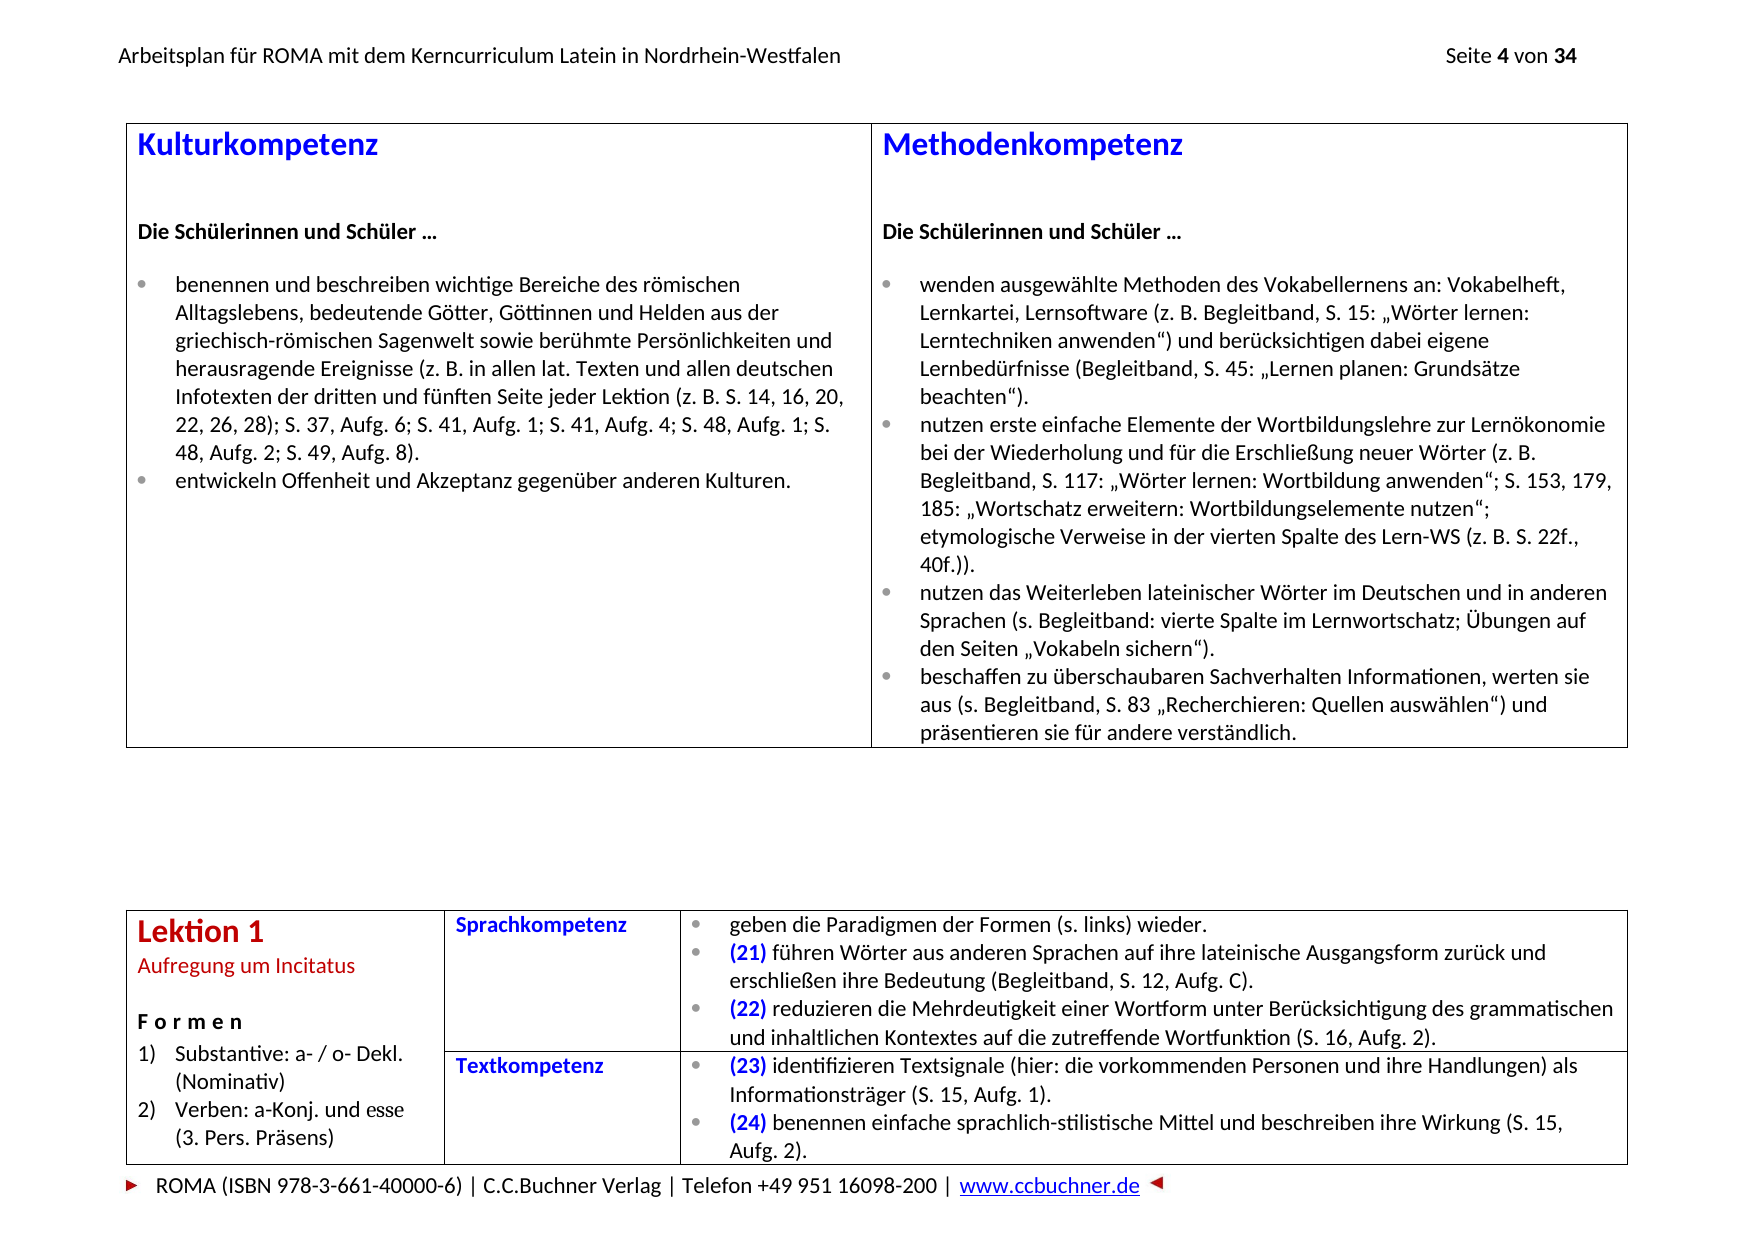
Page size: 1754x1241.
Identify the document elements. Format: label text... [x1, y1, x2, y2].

table_cell Methodenkompetenz Die Schülerinnen und Schüler … wenden ausgewählte Methoden des Vokabellernens an: Vokabelheft, Lernkartei, Lernsoftware (z. B. Begleitband, S. 15: „Wörter lernen: Lerntechniken anwenden“) und berücksichtigen dabei eigene Lernbedürfnisse (Begleitband, S. 45: „Lernen planen: Grundsätze beachten“). nutzen erste einfache Elemente der Wortbildungslehre zur Lernökonomie bei der Wiederholung und für die Erschließung neuer Wörter (z. B. Begleitband, S. 117: „Wörter lernen: Wortbildung anwenden“; S. 153, 179, 185: „Wortschatz erweitern: Wortbildungselemente nutzen“; etymologische Verweise in der vierten Spalte des Lern-WS (z. B. S. 22f., 40f.)). nutzen das Weiterleben lateinischer Wörter im Deutschen und in anderen Sprachen (s. Begleitband: vierte Spalte im Lernwortschatz; Übungen auf den Seiten „Vokabeln sichern“). beschaffen zu überschaubaren Sachverhalten Informationen, werten sie aus (s. Begleitband, S. 83 „Recherchieren: Quellen auswählen“) und präsentieren sie für andere verständlich. [872, 124, 1627, 747]
table_header geben die Paradigmen der Formen (s. links) wieder. (21) führen Wörter aus anderen Sprachen auf ihre lateinische Ausgangsform zurück und erschließen ihre Bedeutung (Begleitband, S. 12, Aufg. C). (22) reduzieren die Mehrdeutigkeit einer Wortform unter Berücksichtigung des grammatischen und inhaltlichen Kontextes auf die zutreffende Wortfunktion (S. 16, Aufg. 2). [681, 911, 1627, 1051]
picture [119, 1176, 141, 1194]
picture [1146, 1174, 1171, 1192]
table_cell Kulturkompetenz Die Schülerinnen und Schüler … benennen und beschreiben wichtige Bereiche des römischen Alltagslebens, bedeutende Götter, Göttinnen und Helden aus der griechisch-römischen Sagenwelt sowie berühmte Persönlichkeiten und herausragende Ereignisse (z. B. in allen lat. Texten und allen deutschen Infotexten der dritten und fünften Seite jeder Lektion (z. B. S. 14, 16, 20, 22, 26, 28); S. 37, Aufg. 6; S. 41, Aufg. 1; S. 41, Aufg. 4; S. 48, Aufg. 1; S. 48, Aufg. 2; S. 49, Aufg. 8). entwickeln Offenheit und Akzeptanz gegenüber anderen Kulturen. [127, 124, 871, 747]
table_cell Textkompetenz [445, 1052, 680, 1164]
table_cell (23) identifizieren Textsignale (hier: die vorkommenden Personen und ihre Handlungen) als Informationsträger (S. 15, Aufg. 1). (24) benennen einfache sprachlich-stilistische Mittel und beschreiben ihre Wirkung (S. 15, Aufg. 2). [681, 1052, 1627, 1164]
table_header Lektion 1 Aufregung um Incitatus Formen Substantive: a- / o- Dekl. (Nominativ) Verben: a-Konj. und esse (3. Pers. Präsens) Verben: e- und i-Konj. (3. Pers. Präsens) Verben: Infinitiv Präsens Syntax Subjekt und Prädikat Subjekt im Prädikat [127, 911, 444, 1164]
table_header Sprachkompetenz [445, 911, 680, 1051]
